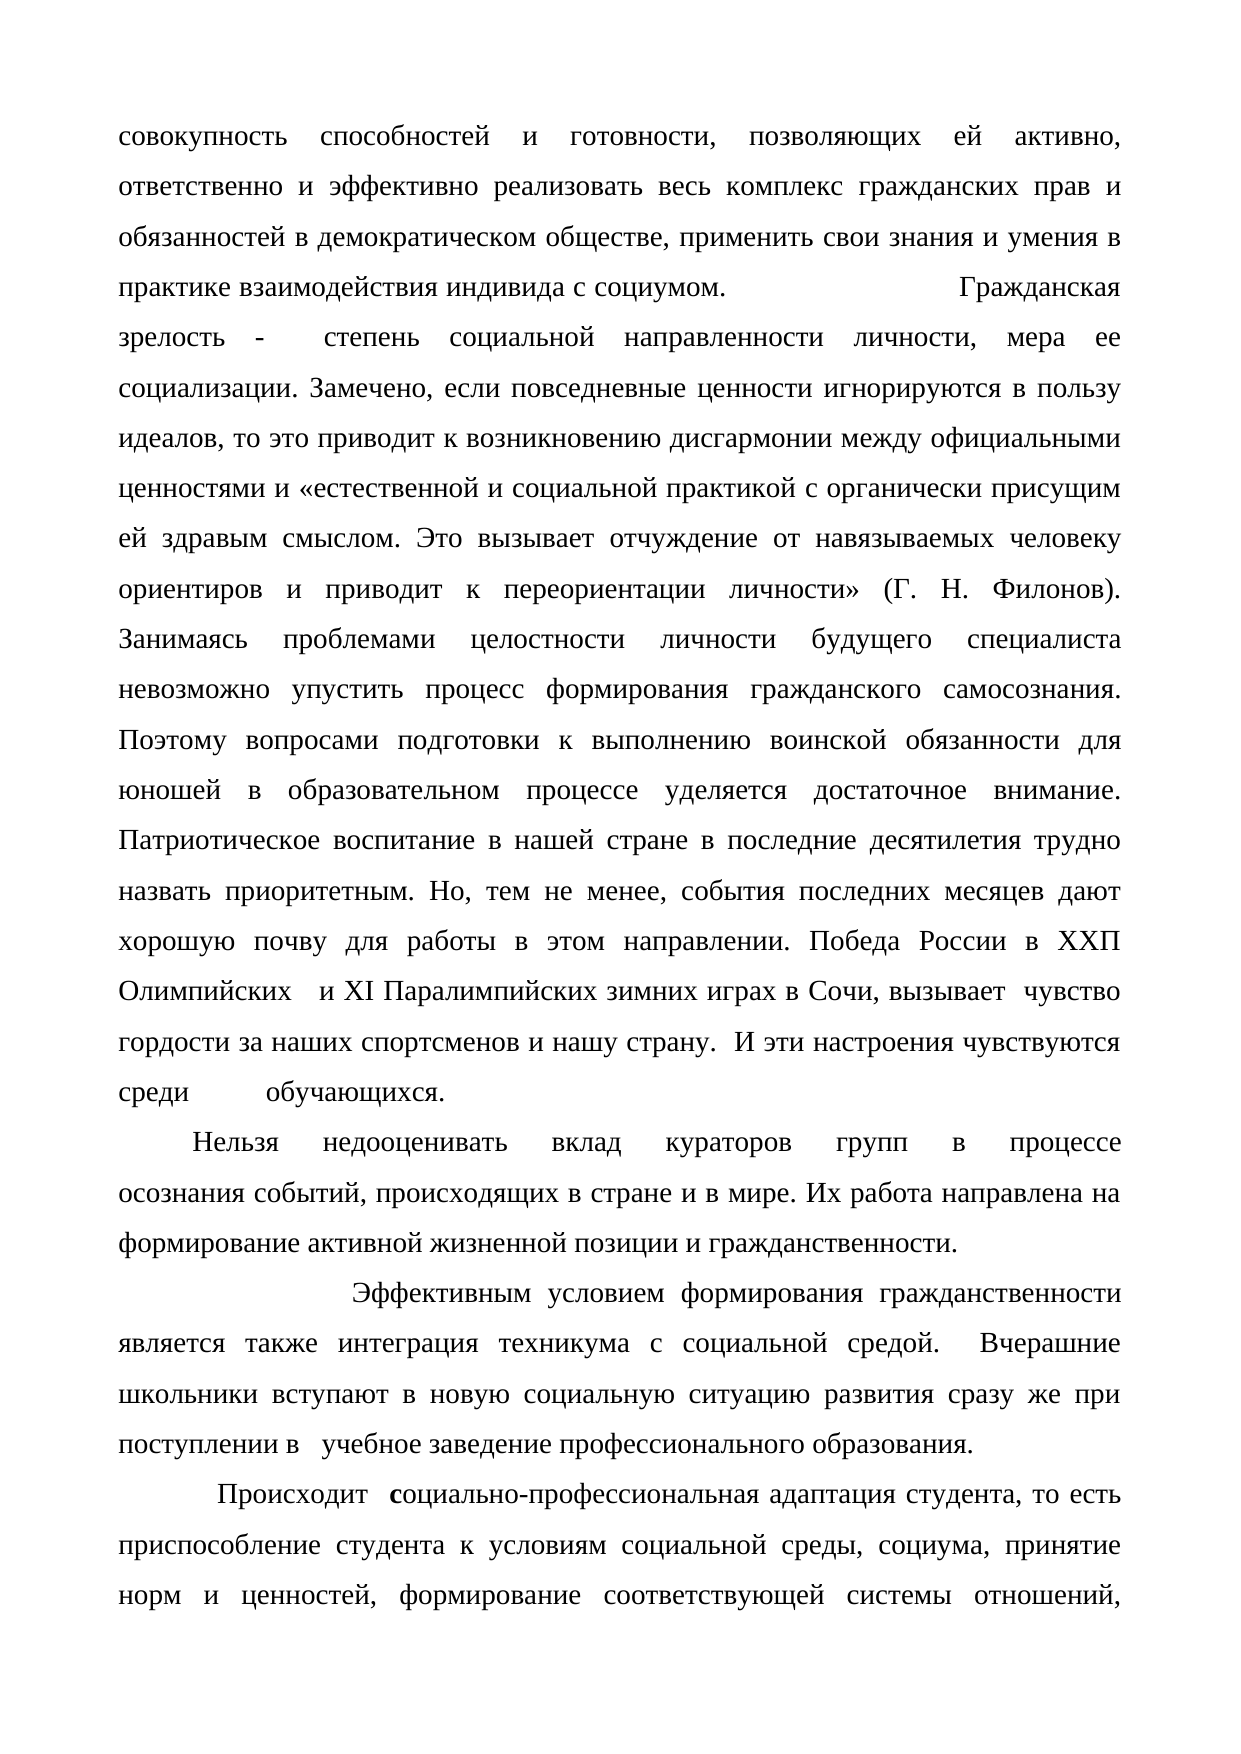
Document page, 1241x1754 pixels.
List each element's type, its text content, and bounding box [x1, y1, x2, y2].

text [118, 1477, 1122, 1611]
text Эффективным условием формирования гражданственности является также интеграция техникума с социальной средой. Вчерашние школьники вступают в новую социальную ситуацию развития сразу же при поступлении в учебное заведение профессионального образования. [118, 1275, 1122, 1460]
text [118, 118, 1122, 1108]
text Нельзя недооценивать вклад кураторов групп в процессе осознания событий, происходящих в стране и в мире. Их работа направлена на формирование активной жизненной позиции и гражданственности. [118, 1124, 1122, 1258]
